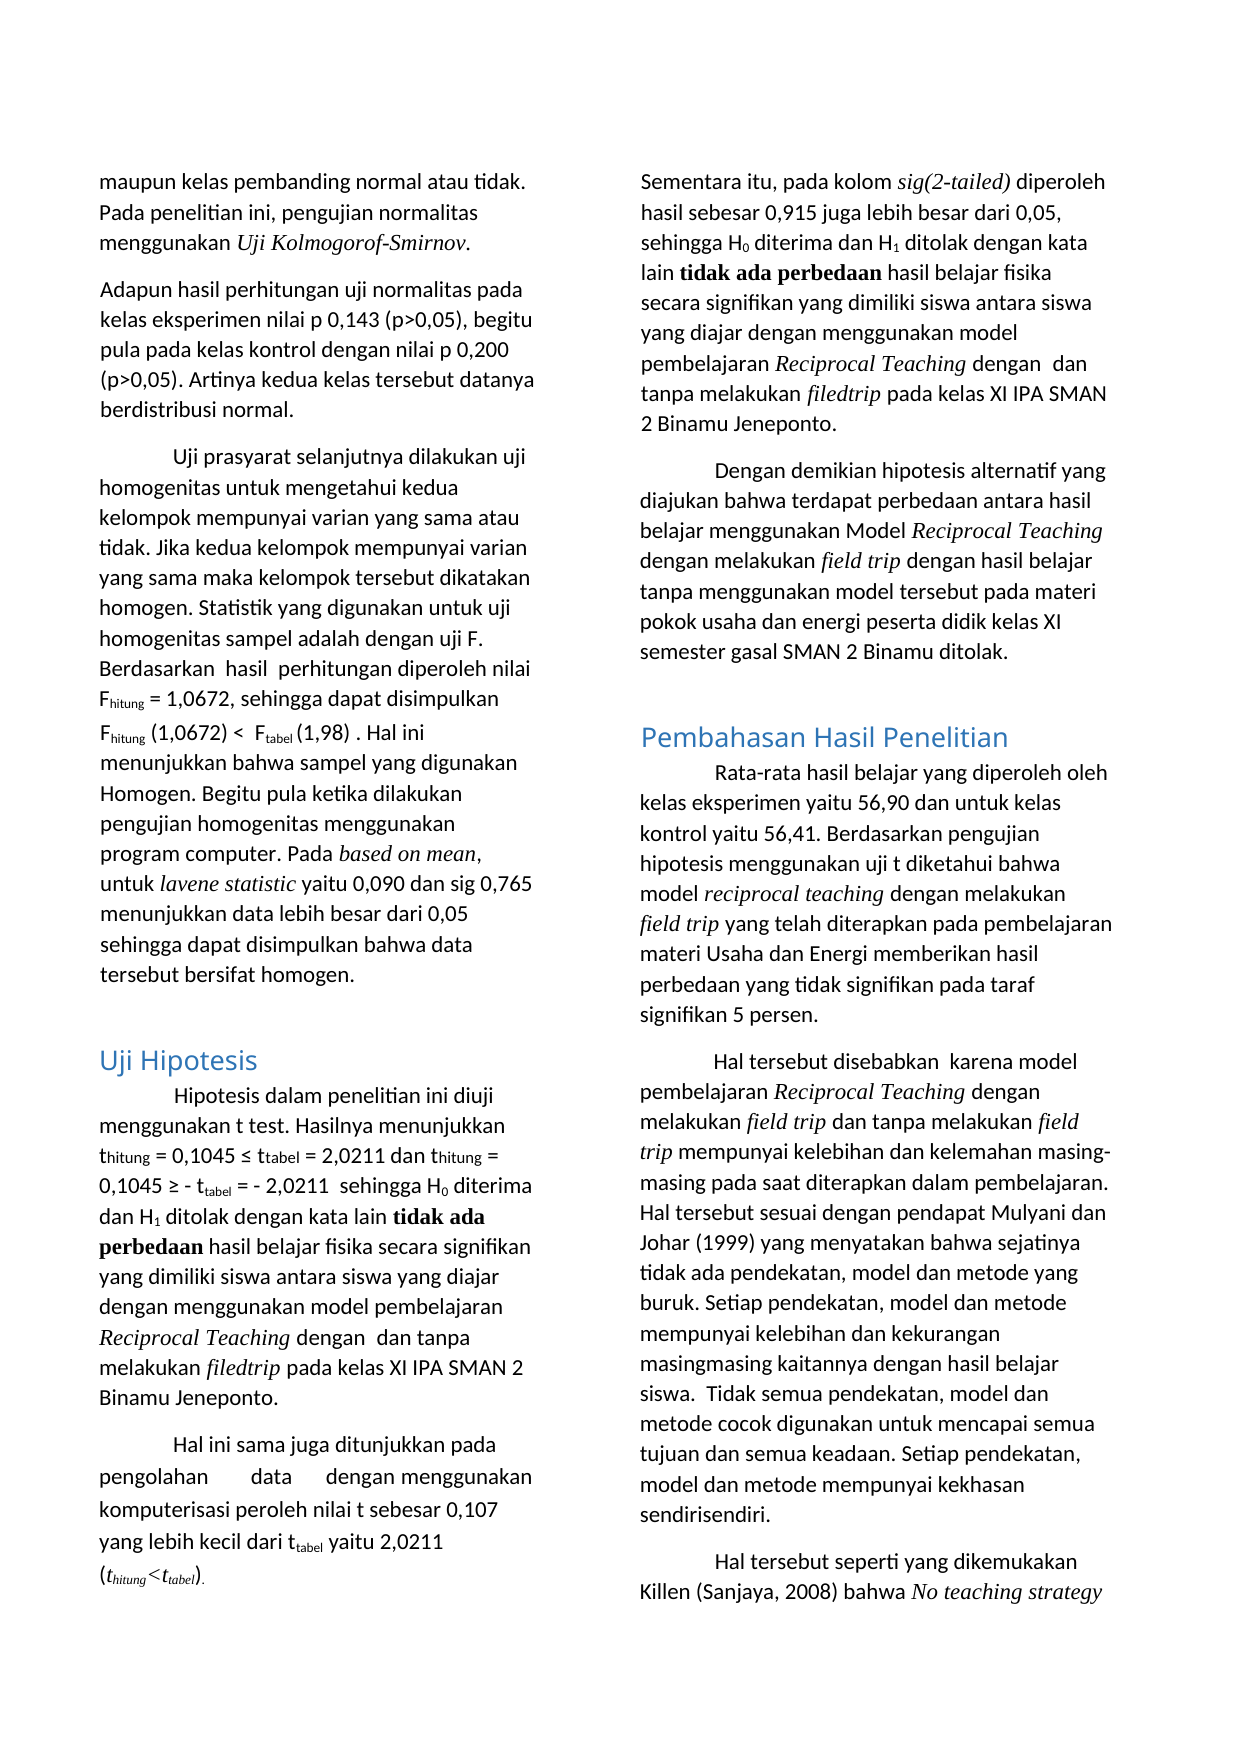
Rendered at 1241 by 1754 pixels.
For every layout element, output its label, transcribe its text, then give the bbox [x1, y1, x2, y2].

text Adapun hasil perhitungan uji normalitas pada kelas eksperimen nilai p 0,143 (p>0,05), begitu pula pada kelas kontrol dengan nilai p 0,200 (p>0,05). Artinya kedua kelas tersebut datanya berdistribusi normal. [100, 275, 538, 423]
subtitle Pembahasan Hasil Penelitian [641, 718, 1114, 755]
text Sementara itu, pada kolom sig(2-tailed) diperoleh hasil sebesar 0,915 juga lebih besar dari 0,05, sehingga H0 diterima dan H1 ditolak dengan kata lain tidak ada perbedaan hasil belajar fisika secara signifikan yang dimiliki siswa antara siswa yang diajar dengan menggunakan model pembelajaran Reciprocal Teaching dengan dan tanpa melakukan filedtrip pada kelas XI IPA SMAN 2 Binamu Jeneponto. [641, 167, 1114, 437]
text Dengan demikian hipotesis alternatif yang diajukan bahwa terdapat perbedaan antara hasil belajar menggunakan Model Reciprocal Teaching dengan melakukan field trip dengan hasil belajar tanpa menggunakan model tersebut pada materi pokok usaha dan energi peserta didik kelas XI semester gasal SMAN 2 Binamu ditolak. [639, 456, 1114, 665]
text Hal tersebut disebabkan karena model pembelajaran Reciprocal Teaching dengan melakukan field trip dan tanpa melakukan field trip mempunyai kelebihan dan kelemahan masing-masing pada saat diterapkan dalam pembelajaran. Hal tersebut sesuai dengan pendapat Mulyani dan Johar (1999) yang menyatakan bahwa sejatinya tidak ada pendekatan, model dan metode yang buruk. Setiap pendekatan, model dan metode mempunyai kelebihan dan kekurangan masingmasing kaitannya dengan hasil belajar siswa. Tidak semua pendekatan, model dan metode cocok digunakan untuk mencapai semua tujuan dan semua keadaan. Setiap pendekatan, model dan metode mempunyai kekhasan sendirisendiri. [639, 1047, 1114, 1528]
text Uji prasyarat selanjutnya dilakukan uji homogenitas untuk mengetahui kedua kelompok mempunyai varian yang sama atau tidak. Jika kedua kelompok mempunyai varian yang sama maka kelompok tersebut dikatakan homogen. Statistik yang digunakan untuk uji homogenitas sampel adalah dengan uji F. Berdasarkan hasil perhitungan diperoleh nilai Fhitung = 1,0672, sehingga dapat disimpulkan [99, 442, 538, 712]
text Hal ini sama juga ditunjukkan pada pengolahan data dengan menggunakan komputerisasi peroleh nilai t sebesar 0,107 yang lebih kecil dari ttabel yaitu 2,0211 (thitung<ttabel). [99, 1430, 538, 1588]
text Rata-rata hasil belajar yang diperoleh oleh kelas eksperimen yaitu 56,90 dan untuk kelas kontrol yaitu 56,41. Berdasarkan pengujian hipotesis menggunakan uji t diketahui bahwa model reciprocal teaching dengan melakukan field trip yang telah diterapkan pada pembelajaran materi Usaha dan Energi memberikan hasil perbedaan yang tidak signifikan pada taraf signifikan 5 persen. [639, 758, 1114, 1028]
subtitle Uji Hipotesis [99, 1041, 538, 1078]
text Hipotesis dalam penelitian ini diuji menggunakan t test. Hasilnya menunjukkan thitung = 0,1045 ≤ ttabel = 2,0211 dan thitung = 0,1045 ≥ - ttabel = - 2,0211 sehingga H0 diterima dan H1 ditolak dengan kata lain tidak ada perbedaan hasil belajar fisika secara signifikan yang dimiliki siswa antara siswa yang diajar dengan menggunakan model pembelajaran Reciprocal Teaching dengan dan tanpa melakukan filedtrip pada kelas XI IPA SMAN 2 Binamu Jeneponto. [99, 1081, 538, 1411]
text Fhitung (1,0672) < Ftabel (1,98) . Hal ini menunjukkan bahwa sampel yang digunakan Homogen. Begitu pula ketika dilakukan pengujian homogenitas menggunakan program computer. Pada based on mean, untuk lavene statistic yaitu 0,090 dan sig 0,765 menunjukkan data lebih besar dari 0,05 sehingga dapat disimpulkan bahwa data tersebut bersifat homogen. [100, 718, 538, 988]
